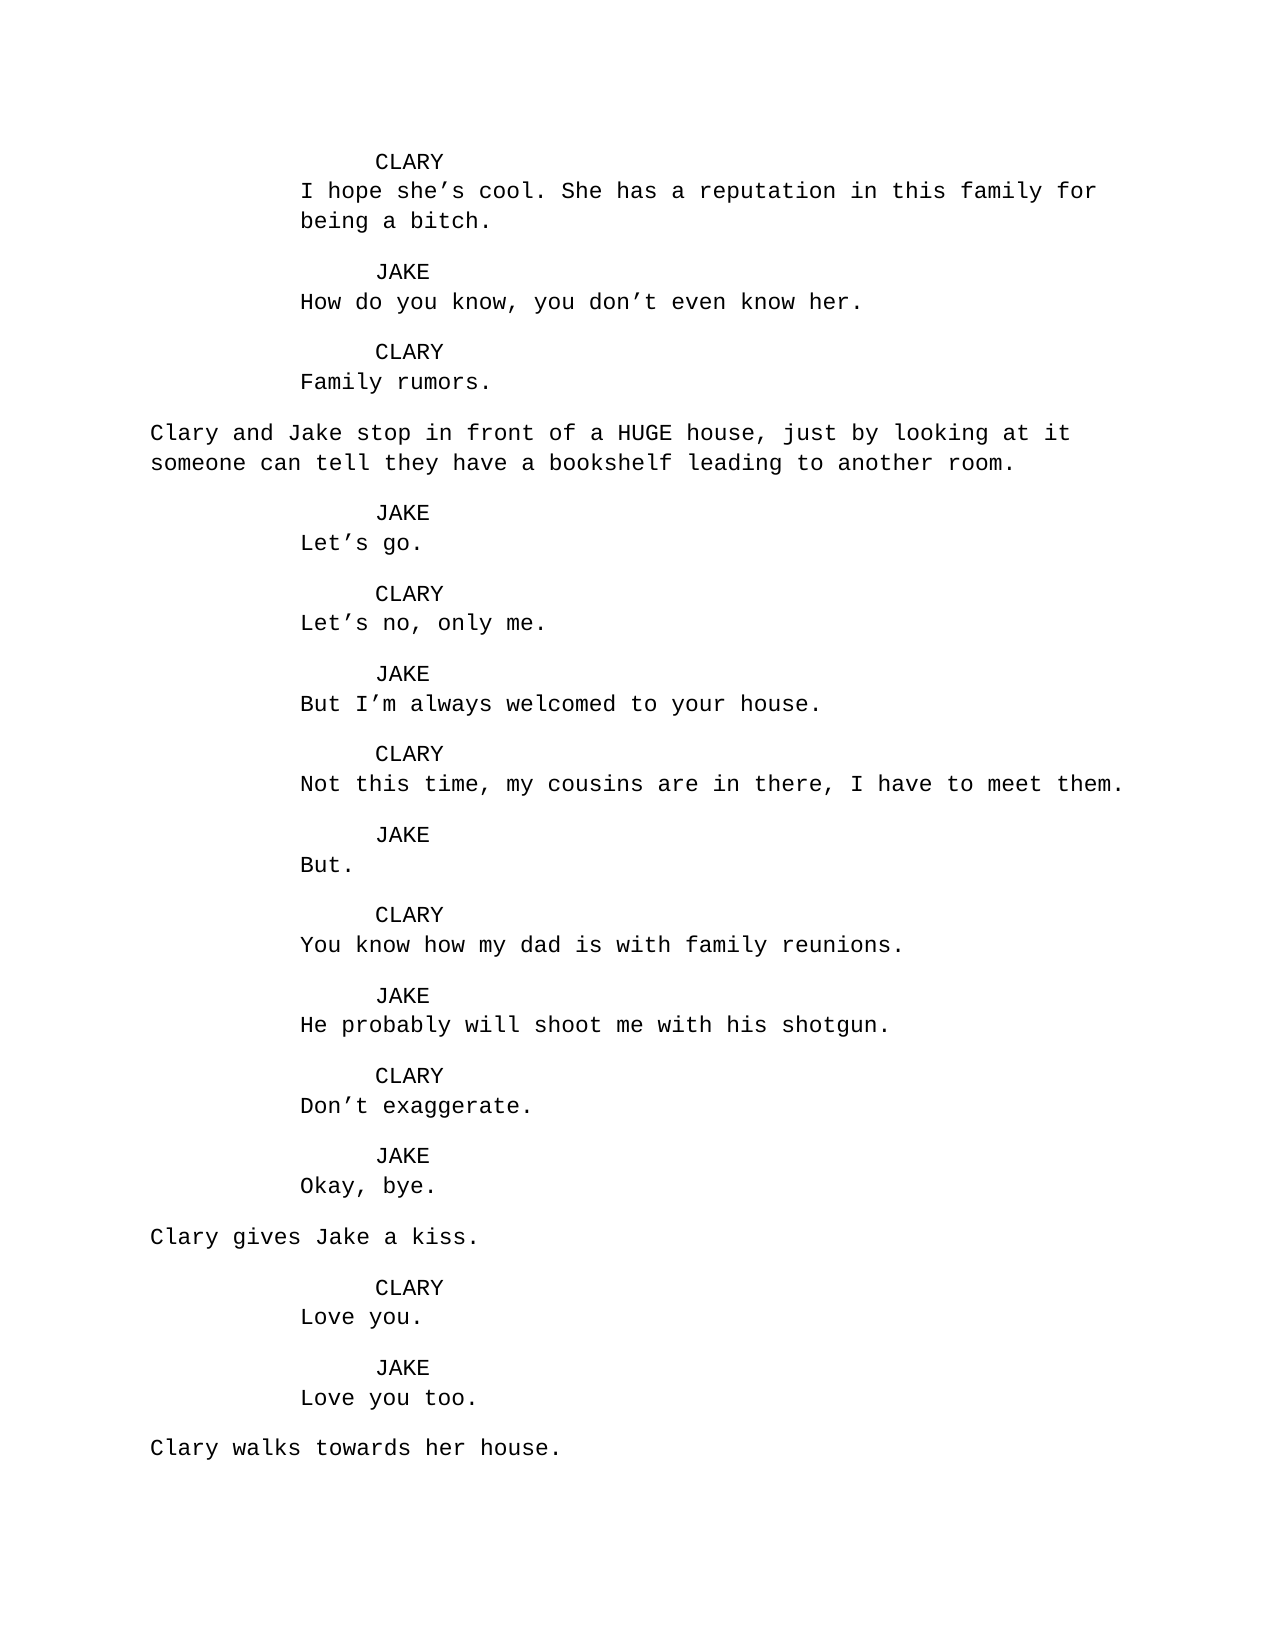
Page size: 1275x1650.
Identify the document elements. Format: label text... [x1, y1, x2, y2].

text JAKE Love you too. [300, 1356, 1125, 1412]
text JAKE Let’s go. [300, 501, 1125, 557]
text JAKE He probably will shoot me with his shotgun. [300, 984, 1125, 1040]
text CLARY Love you. [300, 1276, 1125, 1332]
text Clary gives Jake a kiss. [150, 1225, 1125, 1251]
text CLARY Not this time, my cousins are in there, I have to meet them. [300, 743, 1125, 798]
text JAKE But. [300, 823, 1125, 879]
text CLARY You know how my dad is with family reunions. [300, 903, 1125, 959]
text JAKE But I’m always welcomed to your house. [300, 662, 1125, 718]
text Clary walks towards her house. [150, 1437, 1125, 1463]
text Clary and Jake stop in front of a HUGE house, just by looking at it someone can tell they have a bookshelf leading to another room. [150, 421, 1125, 477]
text CLARY Let’s no, only me. [300, 582, 1125, 638]
text CLARY I hope she’s cool. She has a reputation in this family for being a bitch. [300, 150, 1125, 236]
text JAKE How do you know, you don’t even know her. [300, 260, 1125, 316]
text CLARY Don’t exaggerate. [300, 1064, 1125, 1120]
text CLARY Family rumors. [300, 341, 1125, 396]
text JAKE Okay, bye. [300, 1145, 1125, 1201]
